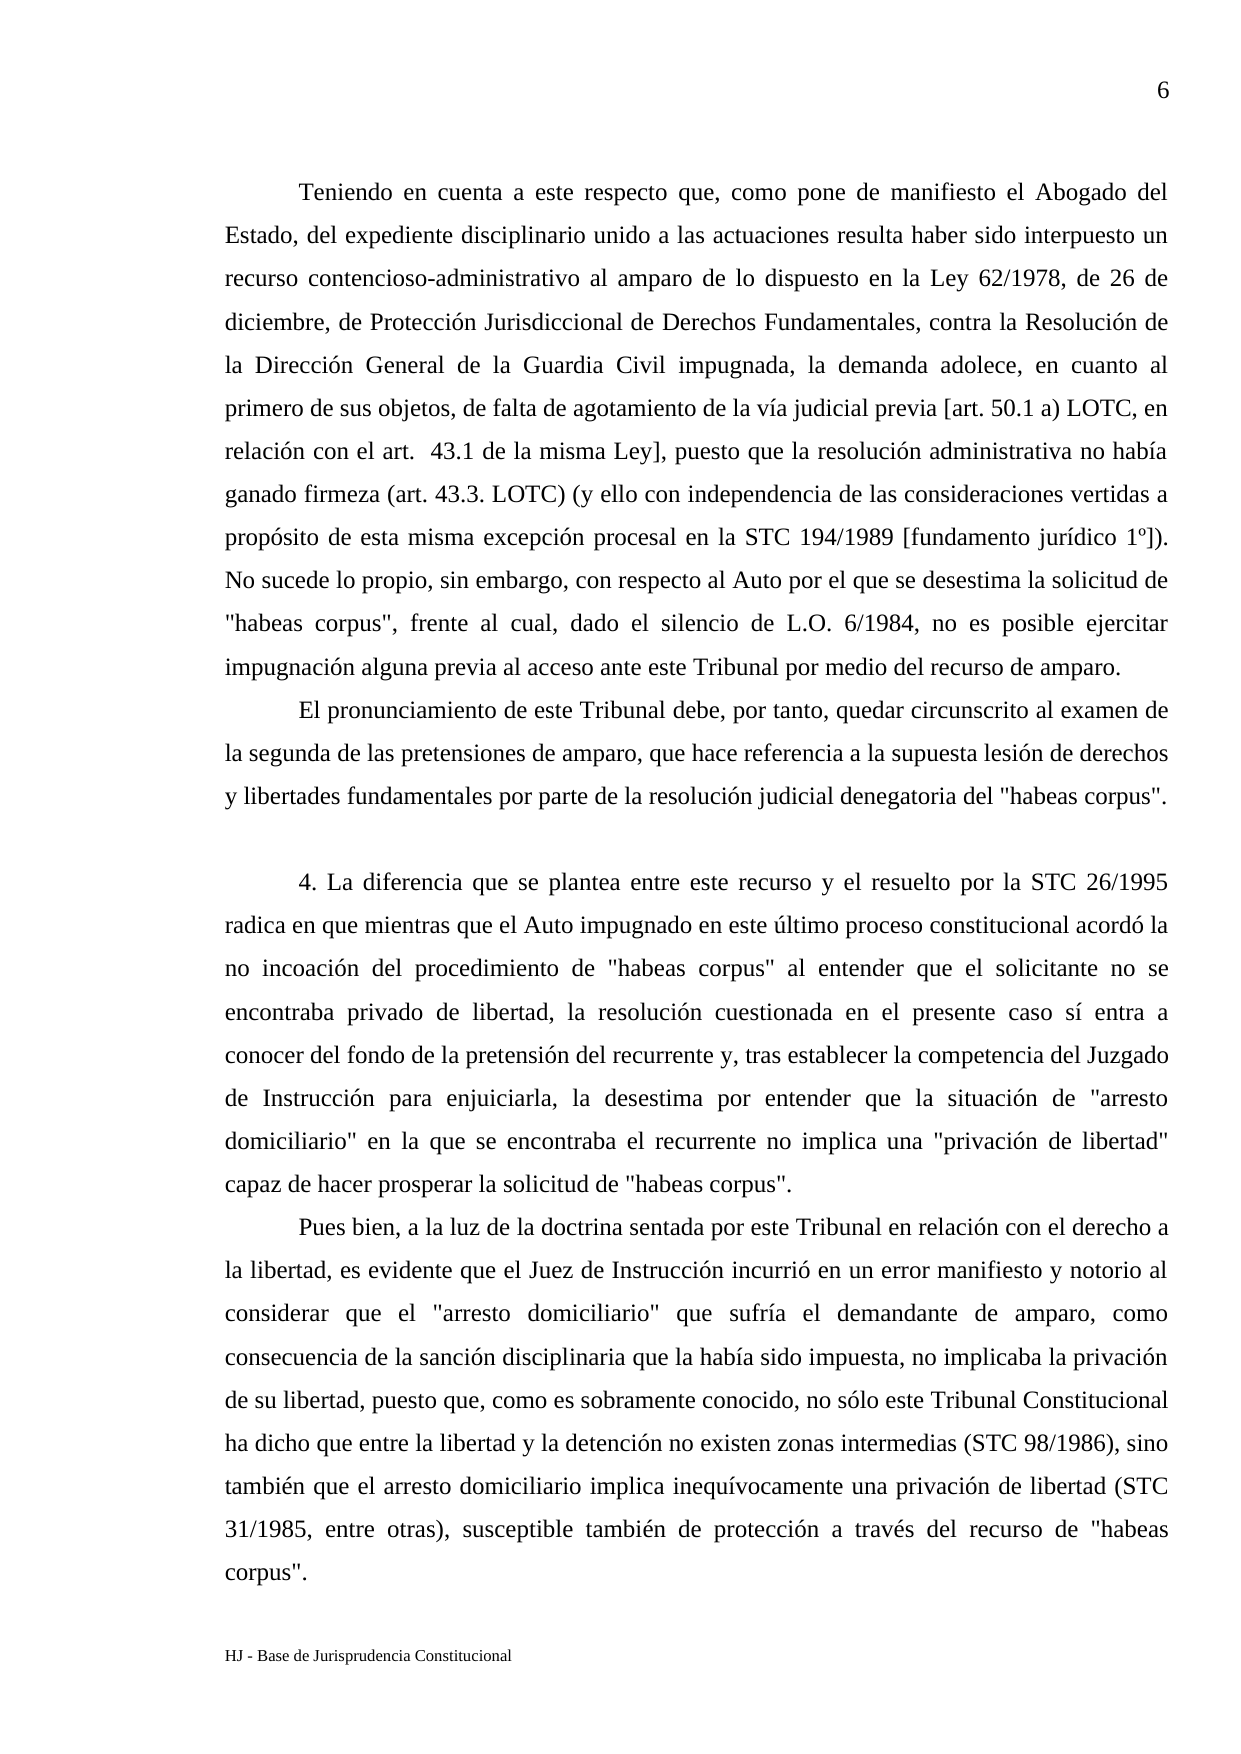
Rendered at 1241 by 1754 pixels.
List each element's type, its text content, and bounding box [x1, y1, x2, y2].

text 4. La diferencia que se plantea entre este recurso y el resuelto por la STC 26/1995 radica en que mientras que el Auto impugnado en este último proceso constitucional acordó la no incoación del procedimiento de "habeas corpus" al entender que el solicitante no se encontraba privado de libertad, la resolución cuestionada en el presente caso sí entra a conocer del fondo de la pretensión del recurrente y, tras establecer la competencia del Juzgado de Instrucción para enjuiciarla, la desestima por entender que la situación de "arresto domiciliario" en la que se encontraba el recurrente no implica una "privación de libertad" capaz de hacer prosperar la solicitud de "habeas corpus". [224, 867, 1169, 1198]
text El pronunciamiento de este Tribunal debe, por tanto, quedar circunscrito al examen de la segunda de las pretensiones de amparo, que hace referencia a la supuesta lesión de derechos y libertades fundamentales por parte de la resolución judicial denegatoria del "habeas corpus". [224, 695, 1169, 810]
text Teniendo en cuenta a este respecto que, como pone de manifiesto el Abogado del Estado, del expediente disciplinario unido a las actuaciones resulta haber sido interpuesto un recurso contencioso-administrativo al amparo de lo dispuesto en la Ley 62/1978, de 26 de diciembre, de Protección Jurisdiccional de Derechos Fundamentales, contra la Resolución de la Dirección General de la Guardia Civil impugnada, la demanda adolece, en cuanto al primero de sus objetos, de falta de agotamiento de la vía judicial previa [art. 50.1 a) LOTC, en relación con el art. 43.1 de la misma Ley], puesto que la resolución administrativa no había ganado firmeza (art. 43.3. LOTC) (y ello con independencia de las consideraciones vertidas a propósito de esta misma excepción procesal en la STC 194/1989 [fundamento jurídico 1º]). No sucede lo propio, sin embargo, con respecto al Auto por el que se desestima la solicitud de "habeas corpus", frente al cual, dado el silencio de L.O. 6/1984, no es posible ejercitar impugnación alguna previa al acceso ante este Tribunal por medio del recurso de amparo. [224, 177, 1169, 680]
text Pues bien, a la luz de la doctrina sentada por este Tribunal en relación con el derecho a la libertad, es evidente que el Juez de Instrucción incurrió en un error manifiesto y notorio al considerar que el "arresto domiciliario" que sufría el demandante de amparo, como consecuencia de la sanción disciplinaria que la había sido impuesta, no implicaba la privación de su libertad, puesto que, como es sobramente conocido, no sólo este Tribunal Constitucional ha dicho que entre la libertad y la detención no existen zonas intermedias (STC 98/1986), sino también que el arresto domiciliario implica inequívocamente una privación de libertad (STC 31/1985, entre otras), susceptible también de protección a través del recurso de "habeas corpus". [224, 1212, 1169, 1586]
